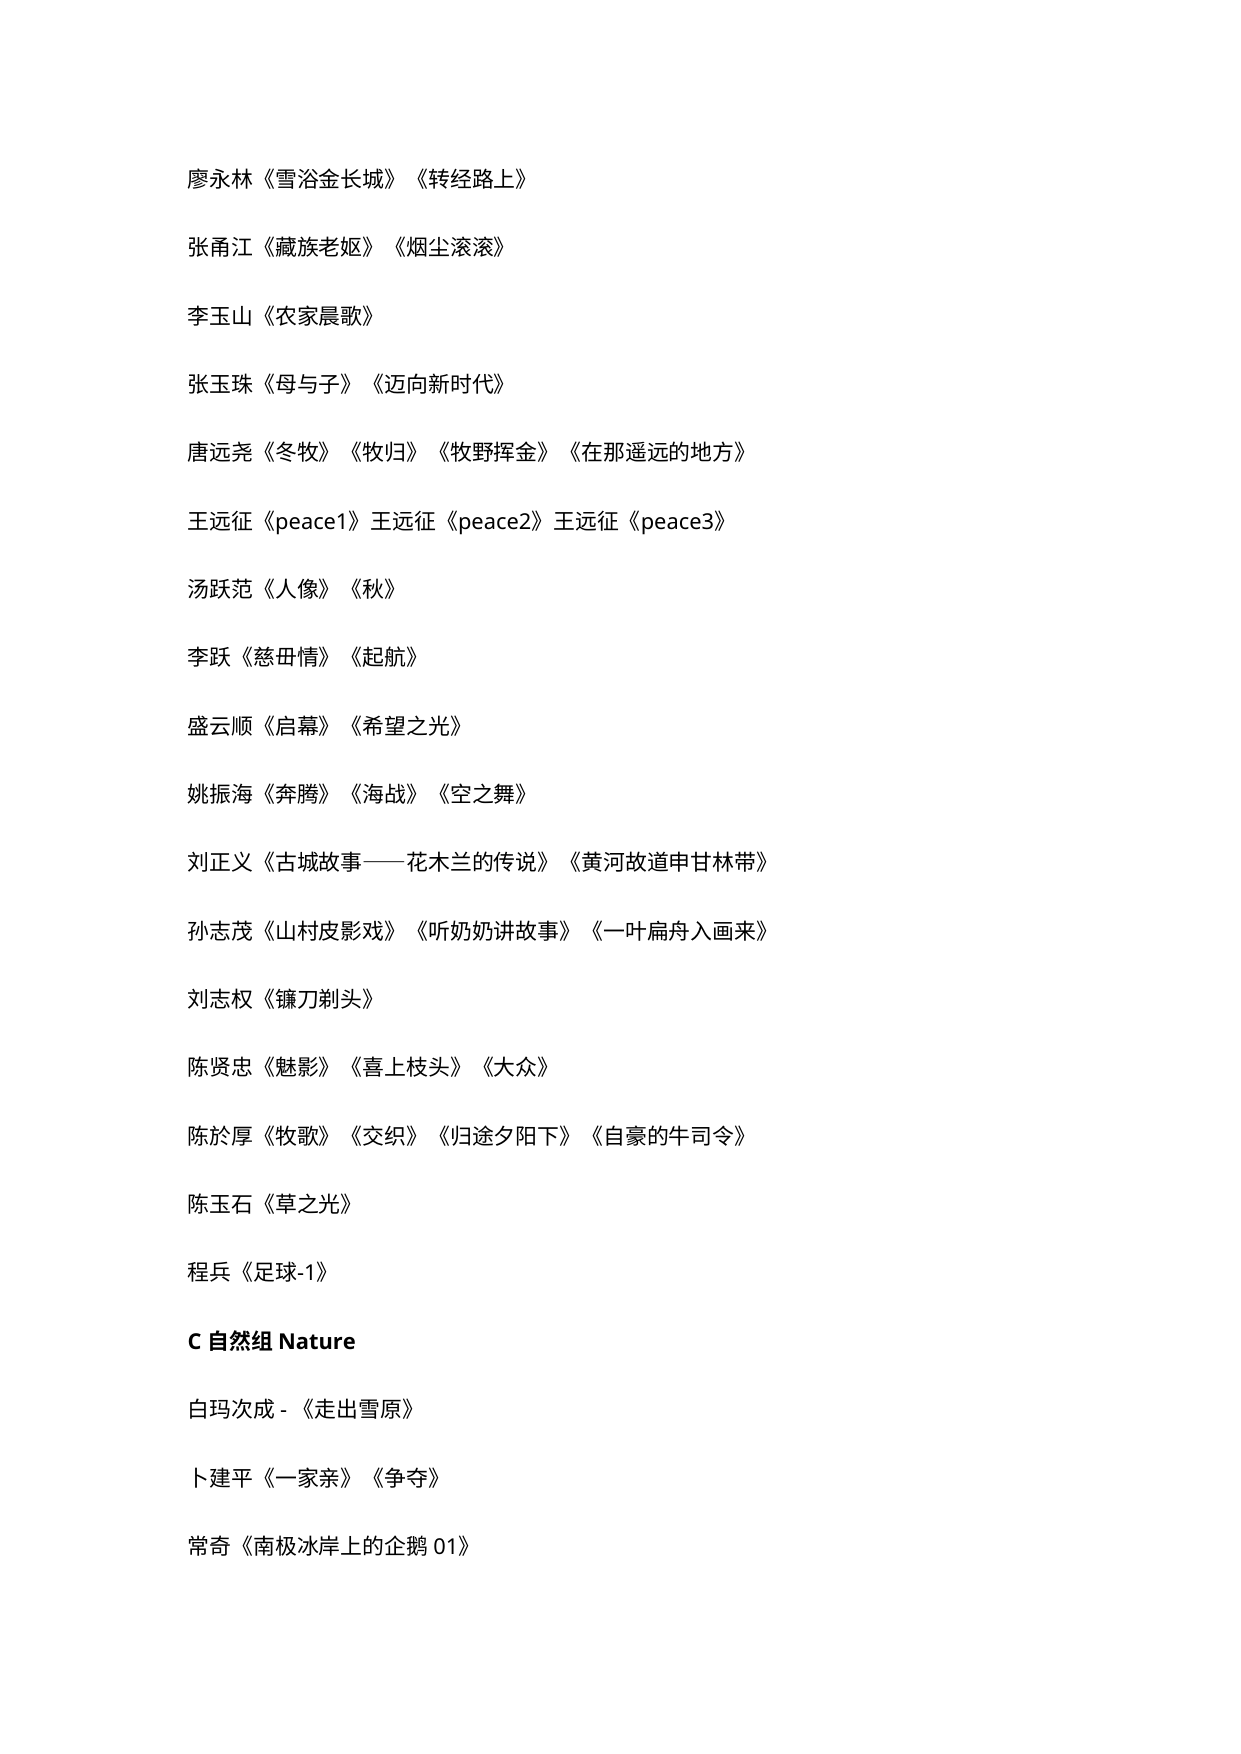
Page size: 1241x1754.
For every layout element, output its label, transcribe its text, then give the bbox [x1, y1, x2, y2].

text 王远征《peace1》王远征《peace2》王远征《peace3》 [187, 504, 1053, 535]
text 刘志权《镰刀剃头》 [187, 982, 1053, 1014]
text 李跃《慈毌情》《起航》 [187, 640, 1053, 672]
text 白玛次成 - 《走出雪原》 [187, 1392, 1053, 1424]
text 陈贤忠《魅影》《喜上枝头》《大众》 [187, 1050, 1053, 1082]
text C 自然组 Nature [187, 1324, 1053, 1356]
text 卜建平《一家亲》《争夺》 [187, 1461, 1053, 1492]
text 张甬江《藏族老妪》《烟尘滚滚》 [187, 230, 1053, 262]
text 陈玉石《草之光》 [187, 1187, 1053, 1219]
text 李玉山《农家晨歌》 [187, 299, 1053, 330]
text 姚振海《奔腾》《海战》《空之舞》 [187, 777, 1053, 809]
text 唐远尧《冬牧》《牧归》《牧野挥金》《在那遥远的地方》 [187, 435, 1053, 467]
text 张玉珠《母与子》《迈向新时代》 [187, 367, 1053, 399]
text 程兵《足球-1》 [187, 1255, 1053, 1287]
text 陈於厚《牧歌》《交织》《归途夕阳下》《自豪的牛司令》 [187, 1119, 1053, 1150]
text 常奇《南极冰岸上的企鹅 01》 [187, 1529, 1053, 1561]
text 孙志茂《山村皮影戏》《听奶奶讲故事》《一叶扁舟入画来》 [187, 914, 1053, 945]
text 刘正义《古城故事——花木兰的传说》《黄河故道申甘林带》 [187, 845, 1053, 877]
text 盛云顺《启幕》《希望之光》 [187, 709, 1053, 740]
text 汤跃范《人像》《秋》 [187, 572, 1053, 604]
text 廖永林《雪浴金长城》《转经路上》 [187, 162, 1053, 194]
